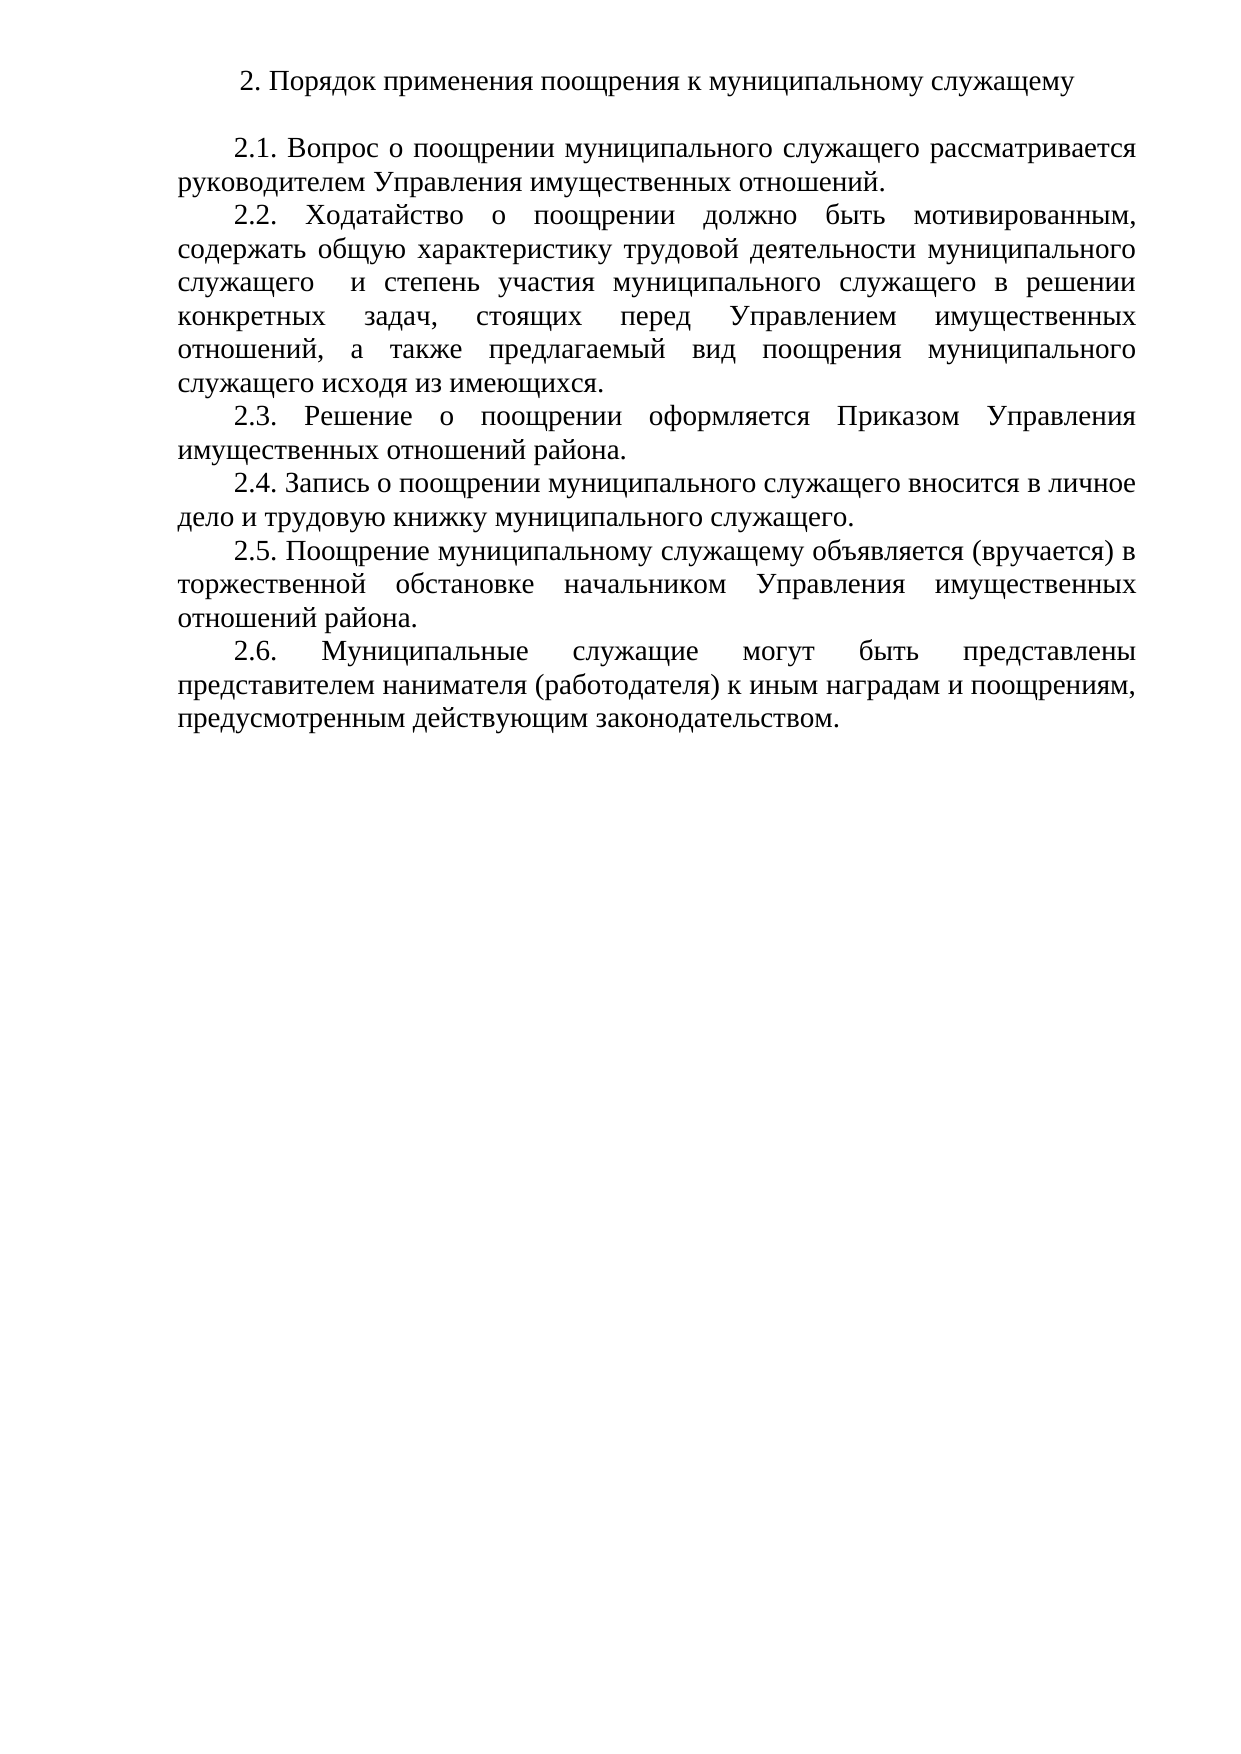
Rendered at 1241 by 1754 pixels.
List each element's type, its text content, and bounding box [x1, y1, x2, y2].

text 2.6. Муниципальные служащие могут быть представлены представителем нанимателя (работодателя) к иным наградам и поощрениям, предусмотренным действующим законодательством. [177, 633, 1137, 734]
text 2. Порядок применения поощрения к муниципальному служащему [177, 63, 1137, 97]
text 2.5. Поощрение муниципальному служащему объявляется (вручается) в торжественной обстановке начальником Управления имущественных отношений района. [177, 533, 1137, 633]
text 2.3. Решение о поощрении оформляется Приказом Управления имущественных отношений района. [177, 398, 1137, 466]
text 2.4. Запись о поощрении муниципального служащего вносится в личное дело и трудовую книжку муниципального служащего. [177, 466, 1137, 533]
text 2.2. Ходатайство о поощрении должно быть мотивированным, содержать общую характеристику трудовой деятельности муниципального служащего и степень участия муниципального служащего в решении конкретных задач, стоящих перед Управлением имущественных отношений, а также предлагаемый вид поощрения муниципального служащего исходя из имеющихся. [177, 197, 1137, 398]
text 2.1. Вопрос о поощрении муниципального служащего рассматривается руководителем Управления имущественных отношений. [177, 130, 1137, 197]
